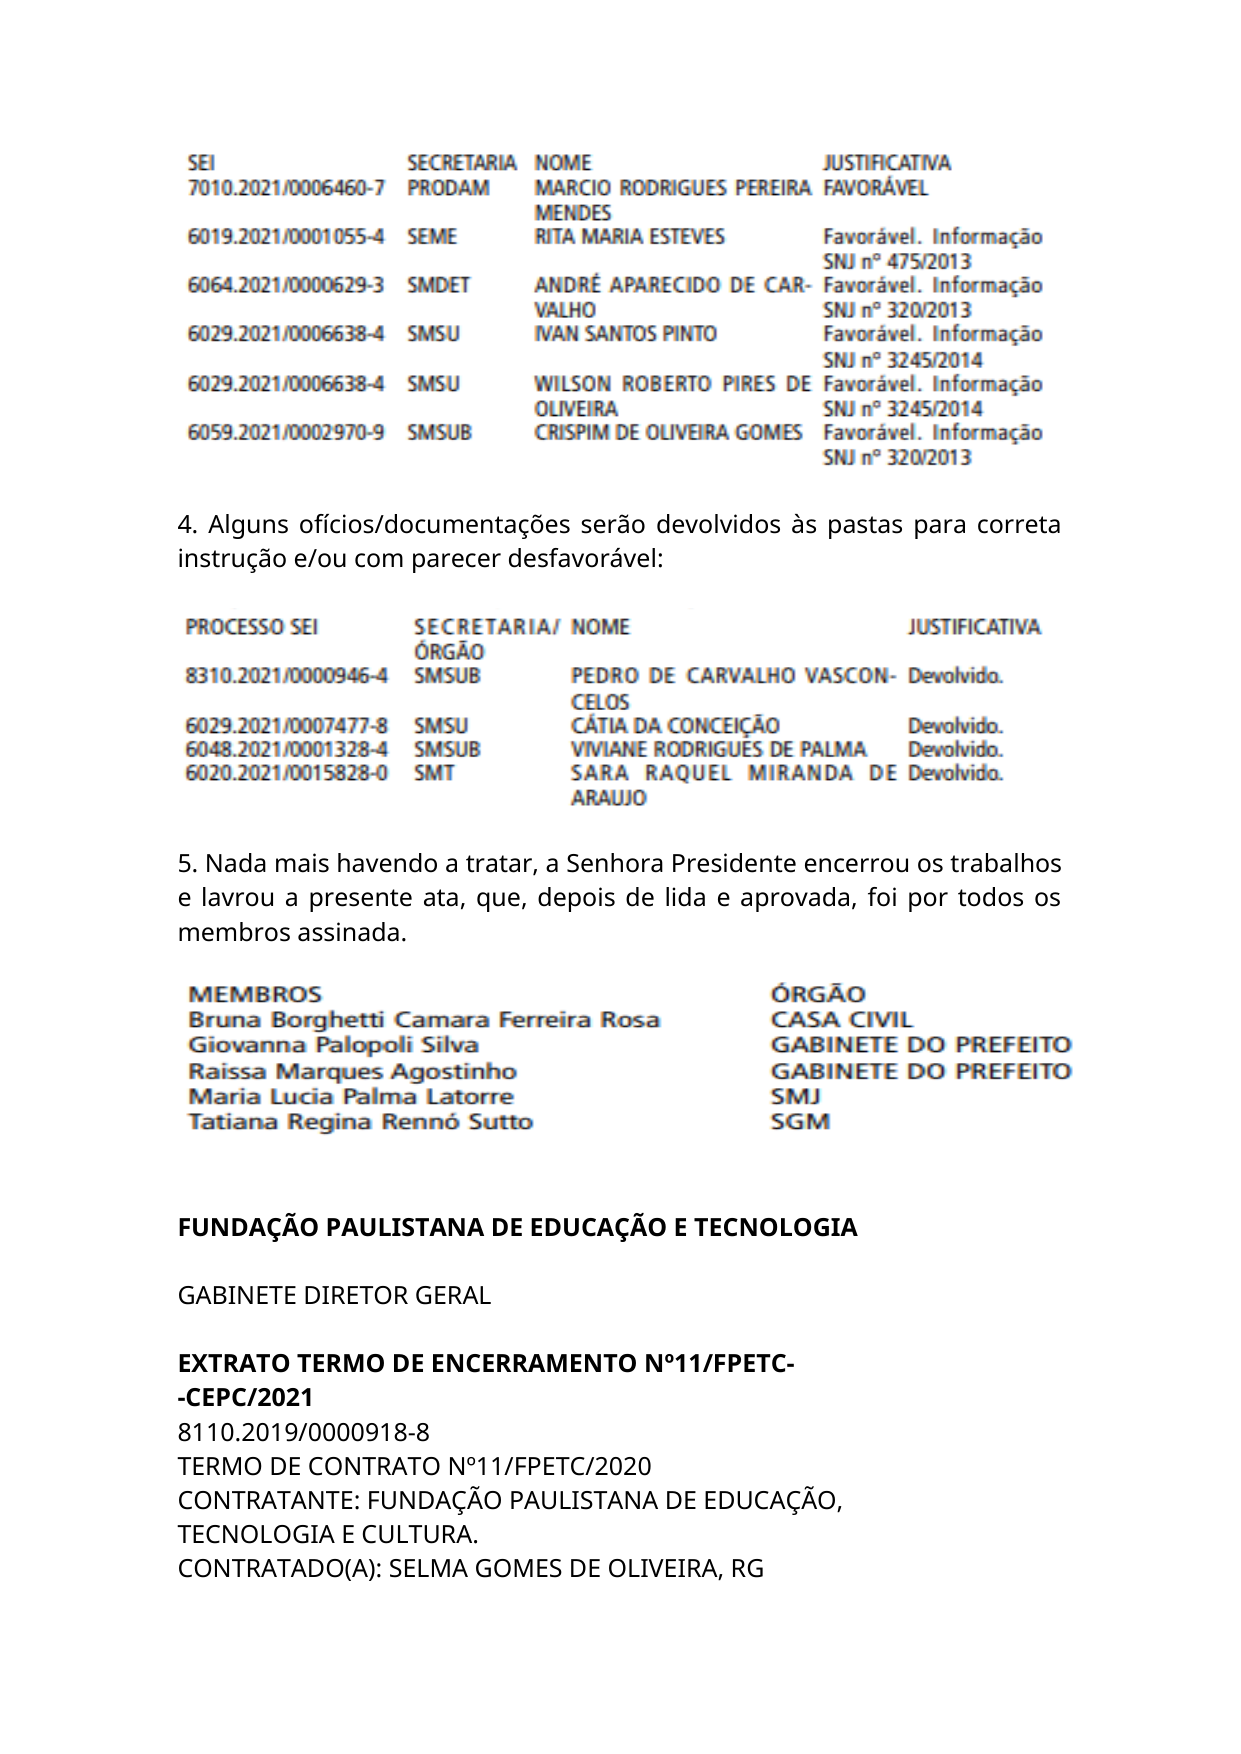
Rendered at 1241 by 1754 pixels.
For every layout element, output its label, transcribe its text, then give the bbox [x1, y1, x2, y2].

text CONTRATADO(A): SELMA GOMES DE OLIVEIRA, RG [177, 1550, 1063, 1584]
picture [177, 608, 1053, 812]
text TECNOLOGIA E CULTURA. [177, 1516, 1063, 1550]
text FUNDAÇÃO PAULISTANA DE EDUCAÇÃO E TECNOLOGIA [177, 1210, 1063, 1244]
picture [177, 982, 1081, 1142]
text 4. Alguns ofícios/documentações serão devolvidos às pastas para correta instrução e/ou com parecer desfavorável: [177, 507, 1063, 575]
text 5. Nada mais havendo a tratar, a Senhora Presidente encerrou os trabalhos e lavrou a presente ata, que, depois de lida e aprovada, foi por todos os membros assinada. [177, 846, 1063, 948]
text GABINETE DIRETOR GERAL [177, 1278, 1063, 1312]
text CONTRATANTE: FUNDAÇÃO PAULISTANA DE EDUCAÇÃO, [177, 1482, 1063, 1516]
text -CEPC/2021 [177, 1380, 1063, 1414]
text TERMO DE CONTRATO Nº11/FPETC/2020 [177, 1448, 1063, 1482]
text 8110.2019/0000918-8 [177, 1414, 1063, 1448]
text EXTRATO TERMO DE ENCERRAMENTO Nº11/FPETC- [177, 1346, 1063, 1380]
picture [177, 147, 1053, 473]
